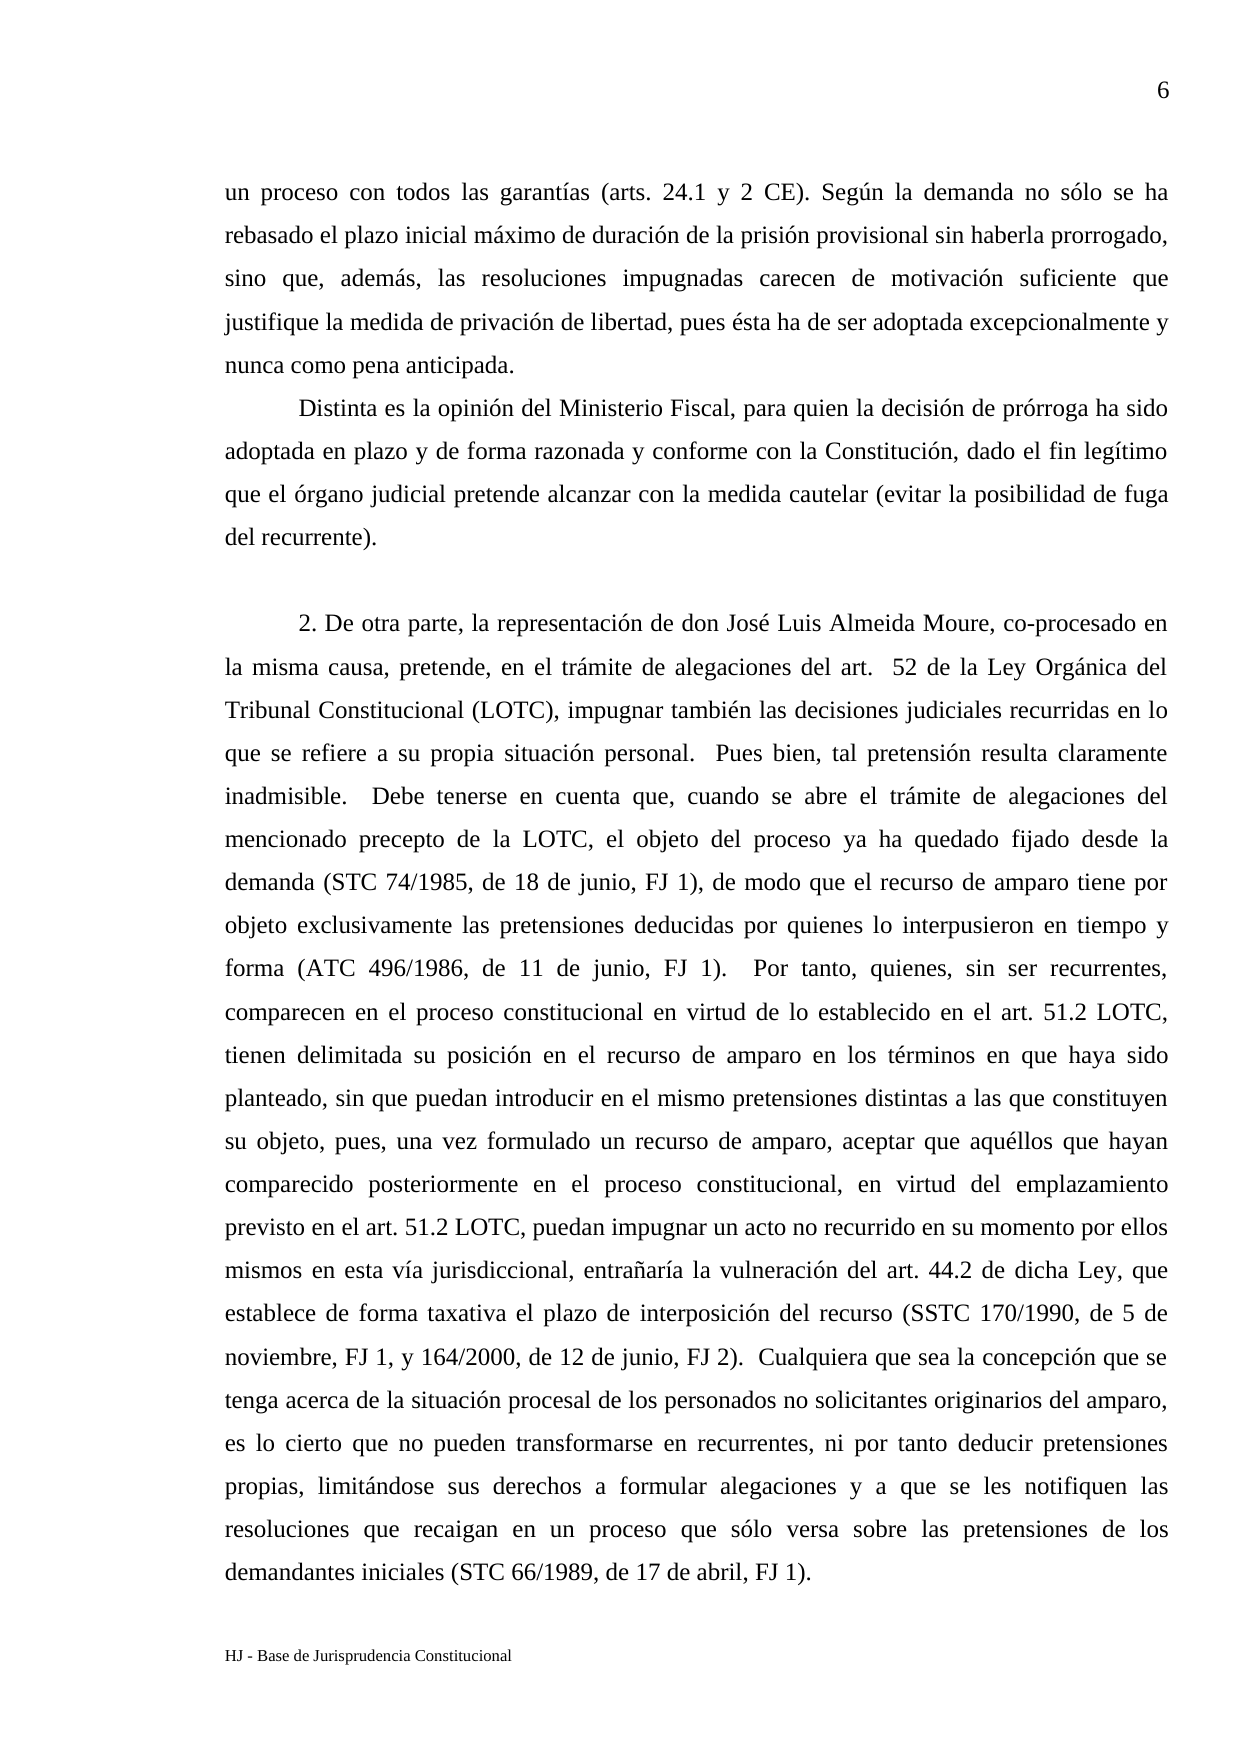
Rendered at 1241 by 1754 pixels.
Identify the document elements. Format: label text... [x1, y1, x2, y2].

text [224, 177, 1169, 378]
text 2. De otra parte, la representación de don José Luis Almeida Moure, co-procesado en la misma causa, pretende, en el trámite de alegaciones del art. 52 de la Ley Orgánica del Tribunal Constitucional (LOTC), impugnar también las decisiones judiciales recurridas en lo que se refiere a su propia situación personal. Pues bien, tal pretensión resulta claramente inadmisible. Debe tenerse en cuenta que, cuando se abre el trámite de alegaciones del mencionado precepto de la LOTC, el objeto del proceso ya ha quedado fijado desde la demanda (STC 74/1985, de 18 de junio, FJ 1), de modo que el recurso de amparo tiene por objeto exclusivamente las pretensiones deducidas por quienes lo interpusieron en tiempo y forma (ATC 496/1986, de 11 de junio, FJ 1). Por tanto, quienes, sin ser recurrentes, comparecen en el proceso constitucional en virtud de lo establecido en el art. 51.2 LOTC, tienen delimitada su posición en el recurso de amparo en los términos en que haya sido planteado, sin que puedan introducir en el mismo pretensiones distintas a las que constituyen su objeto, pues, una vez formulado un recurso de amparo, aceptar que aquéllos que hayan comparecido posteriormente en el proceso constitucional, en virtud del emplazamiento previsto en el art. 51.2 LOTC, puedan impugnar un acto no recurrido en su momento por ellos mismos en esta vía jurisdiccional, entrañaría la vulneración del art. 44.2 de dicha Ley, que establece de forma taxativa el plazo de interposición del recurso (SSTC 170/1990, de 5 de noviembre, FJ 1, y 164/2000, de 12 de junio, FJ 2). Cualquiera que sea la concepción que se tenga acerca de la situación procesal de los personados no solicitantes originarios del amparo, es lo cierto que no pueden transformarse en recurrentes, ni por tanto deducir pretensiones propias, limitándose sus derechos a formular alegaciones y a que se les notifiquen las resoluciones que recaigan en un proceso que sólo versa sobre las pretensiones de los demandantes iniciales (STC 66/1989, de 17 de abril, FJ 1). [224, 608, 1169, 1586]
text Distinta es la opinión del Ministerio Fiscal, para quien la decisión de prórroga ha sido adoptada en plazo y de forma razonada y conforme con la Constitución, dado el fin legítimo que el órgano judicial pretende alcanzar con la medida cautelar (evitar la posibilidad de fuga del recurrente). [224, 393, 1169, 551]
